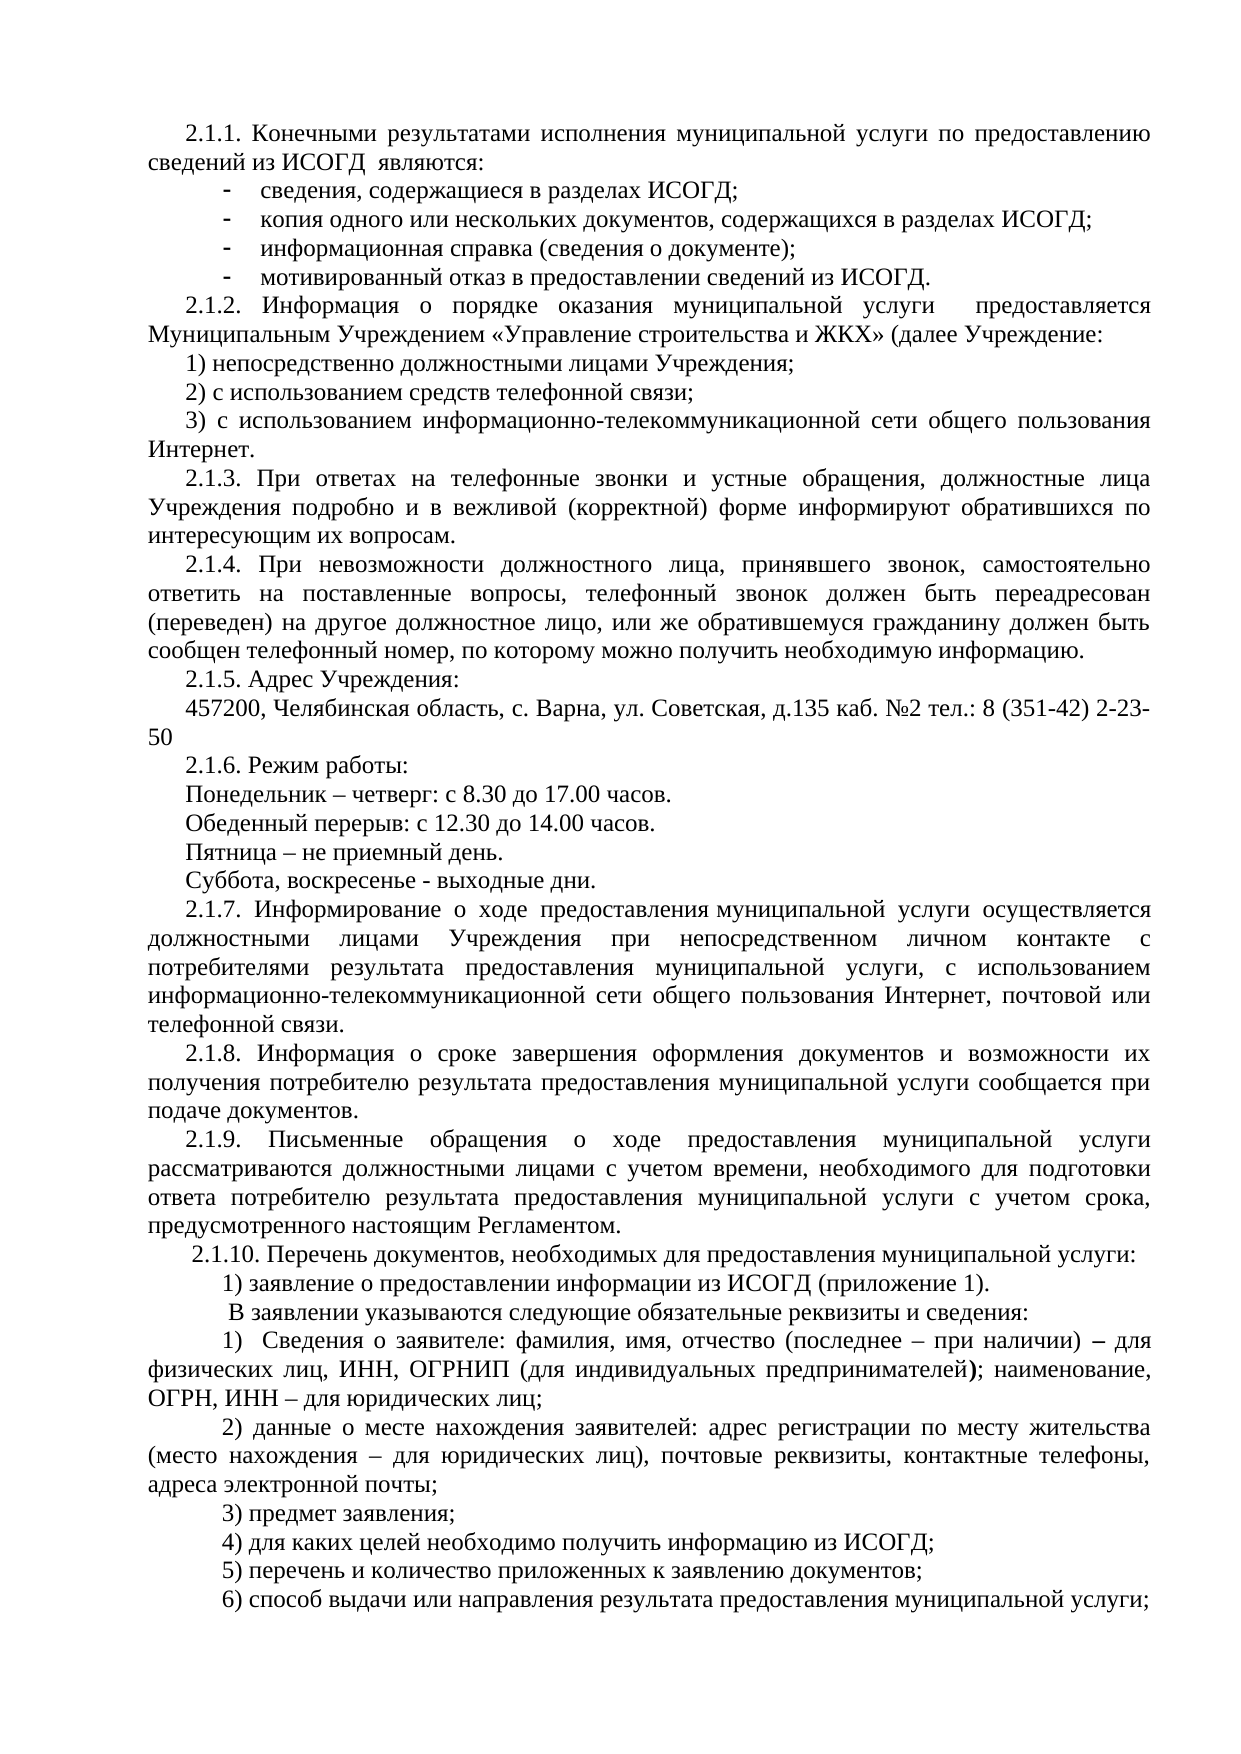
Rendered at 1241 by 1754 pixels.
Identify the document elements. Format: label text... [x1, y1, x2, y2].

text 1) заявление о предоставлении информации из ИСОГД (приложение 1). [148, 1268, 1152, 1297]
list копия одного или нескольких документов, содержащихся в разделах ИСОГД; [148, 204, 1152, 233]
text 2.1.5. Адрес Учреждения: [148, 664, 1152, 693]
text Понедельник – четверг: с 8.30 до 17.00 часов. [148, 779, 1152, 808]
text Пятница – не приемный день. [148, 837, 1152, 866]
list информационная справка (сведения о документе); [148, 233, 1152, 262]
text 2) данные о месте нахождения заявителей: адрес регистрации по месту жительства (место нахождения – для юридических лиц), почтовые реквизиты, контактные телефоны, адреса электронной почты; [148, 1412, 1152, 1498]
text 457200, Челябинская область, с. Варна, ул. Советская, д.135 каб. №2 тел.: 8 (351-42) 2-23-50 [148, 693, 1152, 751]
text 3) с использованием информационно-телекоммуникационной сети общего пользования Интернет. [148, 406, 1152, 463]
text 2.1.1. Конечными результатами исполнения муниципальной услуги по предоставлению сведений из ИСОГД являются: [148, 118, 1152, 176]
text Суббота, воскресенье - выходные дни. [148, 866, 1152, 894]
text 2.1.10. Перечень документов, необходимых для предоставления муниципальной услуги: [148, 1239, 1152, 1268]
text 2.1.3. При ответах на телефонные звонки и устные обращения, должностные лица Учреждения подробно и в вежливой (корректной) форме информируют обратившихся по интересующим их вопросам. [148, 463, 1152, 549]
text Обеденный перерыв: с 12.30 до 14.00 часов. [148, 808, 1152, 837]
list мотивированный отказ в предоставлении сведений из ИСОГД. [148, 262, 1152, 291]
text 2.1.9. Письменные обращения о ходе предоставления муниципальной услуги рассматриваются должностными лицами с учетом времени, необходимого для подготовки ответа потребителю результата предоставления муниципальной услуги с учетом срока, предусмотренного настоящим Регламентом. [148, 1124, 1152, 1239]
text 2.1.8. Информация о сроке завершения оформления документов и возможности их получения потребителю результата предоставления муниципальной услуги сообщается при подаче документов. [148, 1038, 1152, 1124]
text 6) способ выдачи или направления результата предоставления муниципальной услуги; [148, 1584, 1152, 1613]
text 3) предмет заявления; [148, 1498, 1152, 1527]
text 1) Сведения о заявителе: фамилия, имя, отчество (последнее – при наличии) – для физических лиц, ИНН, ОГРНИП (для индивидуальных предпринимателей); наименование, ОГРН, ИНН – для юридических лиц; [148, 1326, 1152, 1412]
text 5) перечень и количество приложенных к заявлению документов; [148, 1556, 1152, 1584]
text 1) непосредственно должностными лицами Учреждения; [148, 348, 1152, 377]
list сведения, содержащиеся в разделах ИСОГД; [148, 176, 1152, 204]
text В заявлении указываются следующие обязательные реквизиты и сведения: [148, 1297, 1152, 1326]
text 4) для каких целей необходимо получить информацию из ИСОГД; [148, 1527, 1152, 1556]
text 2.1.6. Режим работы: [148, 751, 1152, 779]
text 2.1.4. При невозможности должностного лица, принявшего звонок, самостоятельно ответить на поставленные вопросы, телефонный звонок должен быть переадресован (переведен) на другое должностное лицо, или же обратившемуся гражданину должен быть сообщен телефонный номер, по которому можно получить необходимую информацию. [148, 549, 1152, 664]
text 2.1.2. Информация о порядке оказания муниципальной услуги предоставляется Муниципальным Учреждением «Управление строительства и ЖКХ» (далее Учреждение: [148, 291, 1152, 348]
text 2) с использованием средств телефонной связи; [148, 377, 1152, 406]
text 2.1.7. Информирование о ходе предоставления муниципальной услуги осуществляется должностными лицами Учреждения при непосредственном личном контакте с потребителями результата предоставления муниципальной услуги, с использованием информационно-телекоммуникационной сети общего пользования Интернет, почтовой или телефонной связи. [148, 894, 1152, 1038]
